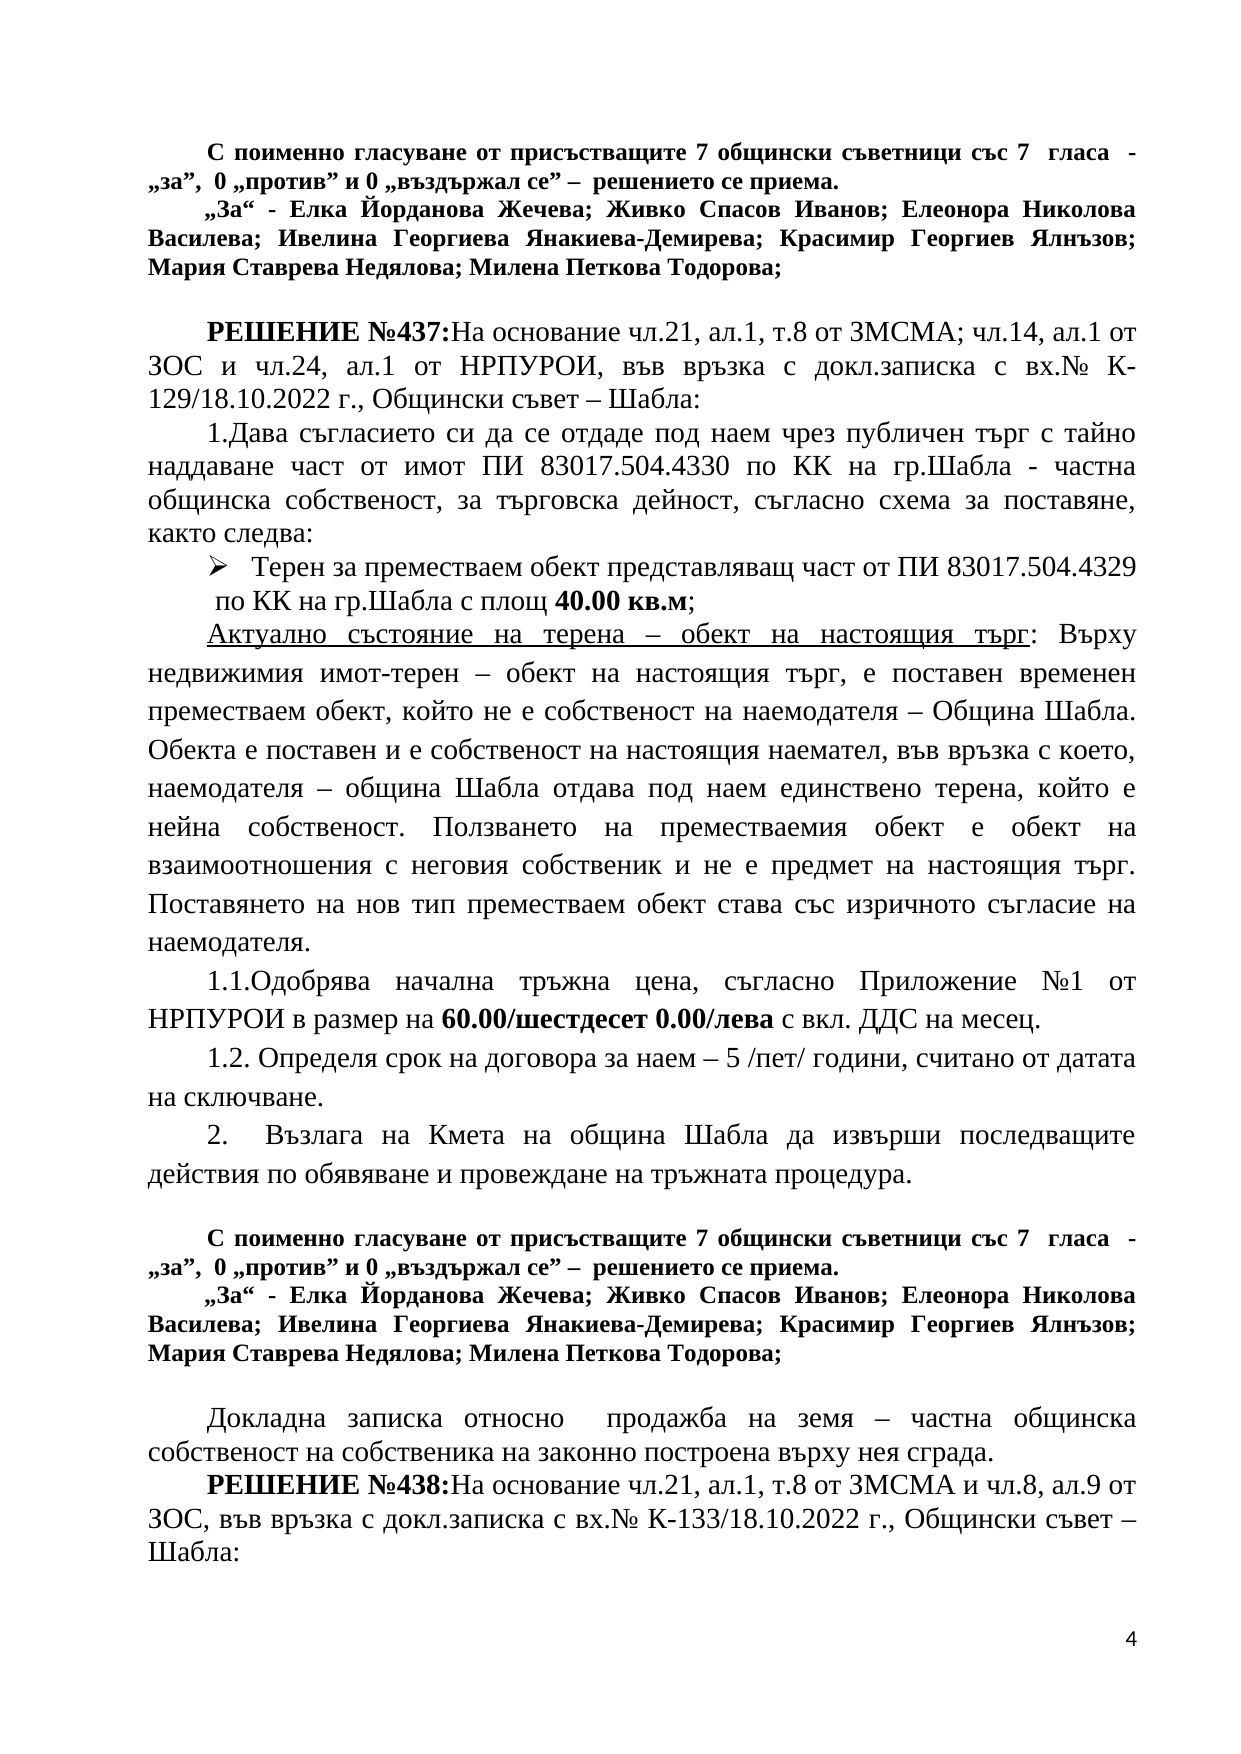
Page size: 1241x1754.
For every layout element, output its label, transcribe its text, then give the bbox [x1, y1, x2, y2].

text 1.1.Одобрява начална тръжна цена, съгласно Приложение №1 от НРПУРОИ в размер на 60.00/шестдесет 0.00/лева с вкл. ДДС на месец. [148, 963, 1137, 1035]
text 1.2. Определя срок на договора за наем – 5 /пет/ години, считано от датата на сключване. [148, 1040, 1137, 1112]
text С поименно гласуване от присъстващите 7 общински съветници със 7 гласа - „за”, 0 „против” и 0 „въздържал се” – решението се приема. [148, 1223, 1137, 1281]
text 2. Възлага на Кмета на община Шабла да извърши последващите действия по обявяване и провеждане на тръжната процедура. [148, 1117, 1137, 1189]
text РЕШЕНИЕ №437:На основание чл.21, ал.1, т.8 от ЗМСМА; чл.14, ал.1 от ЗОС и чл.24, ал.1 от НРПУРОИ, във връзка с докл.записка с вх.№ К-129/18.10.2022 г., Общински съвет – Шабла: [148, 314, 1137, 415]
text Докладна записка относно продажба на земя – частна общинска собственост на собственика на законно построена върху нея сграда. [148, 1400, 1137, 1467]
text С поименно гласуване от присъстващите 7 общински съветници със 7 гласа - „за”, 0 „против” и 0 „въздържал се” – решението се приема. [148, 137, 1137, 194]
text Актуално състояние на терена – обект на настоящия търг: Върху недвижимия имот-терен – обект на настоящия търг, е поставен временен преместваем обект, който не е собственост на наемодателя – Община Шабла. Обекта е поставен и е собственост на настоящия наемател, във връзка с което, наемодателя – община Шабла отдава под наем единствено терена, който е нейна собственост. Ползването на преместваемия обект е обект на взаимоотношения с неговия собственик и не е предмет на настоящия търг. Поставянето на нов тип преместваем обект става със изричното съгласие на наемодателя. [148, 616, 1137, 958]
text 1.Дава съгласието си да се отдаде под наем чрез публичен търг с тайно наддаване част от имот ПИ 83017.504.4330 по КК на гр.Шабла - частна общинска собственост, за търговска дейност, съгласно схема за поставяне, както следва: [148, 415, 1137, 549]
list Терен за преместваем обект представляващ част от ПИ 83017.504.4329 по КК на гр.Шабла с площ 40.00 кв.м; [207, 549, 1137, 616]
text РЕШЕНИЕ №438:На основание чл.21, ал.1, т.8 от ЗМСМА и чл.8, ал.9 от ЗОС, във връзка с докл.записка с вх.№ К-133/18.10.2022 г., Общински съвет – Шабла: [148, 1467, 1137, 1568]
